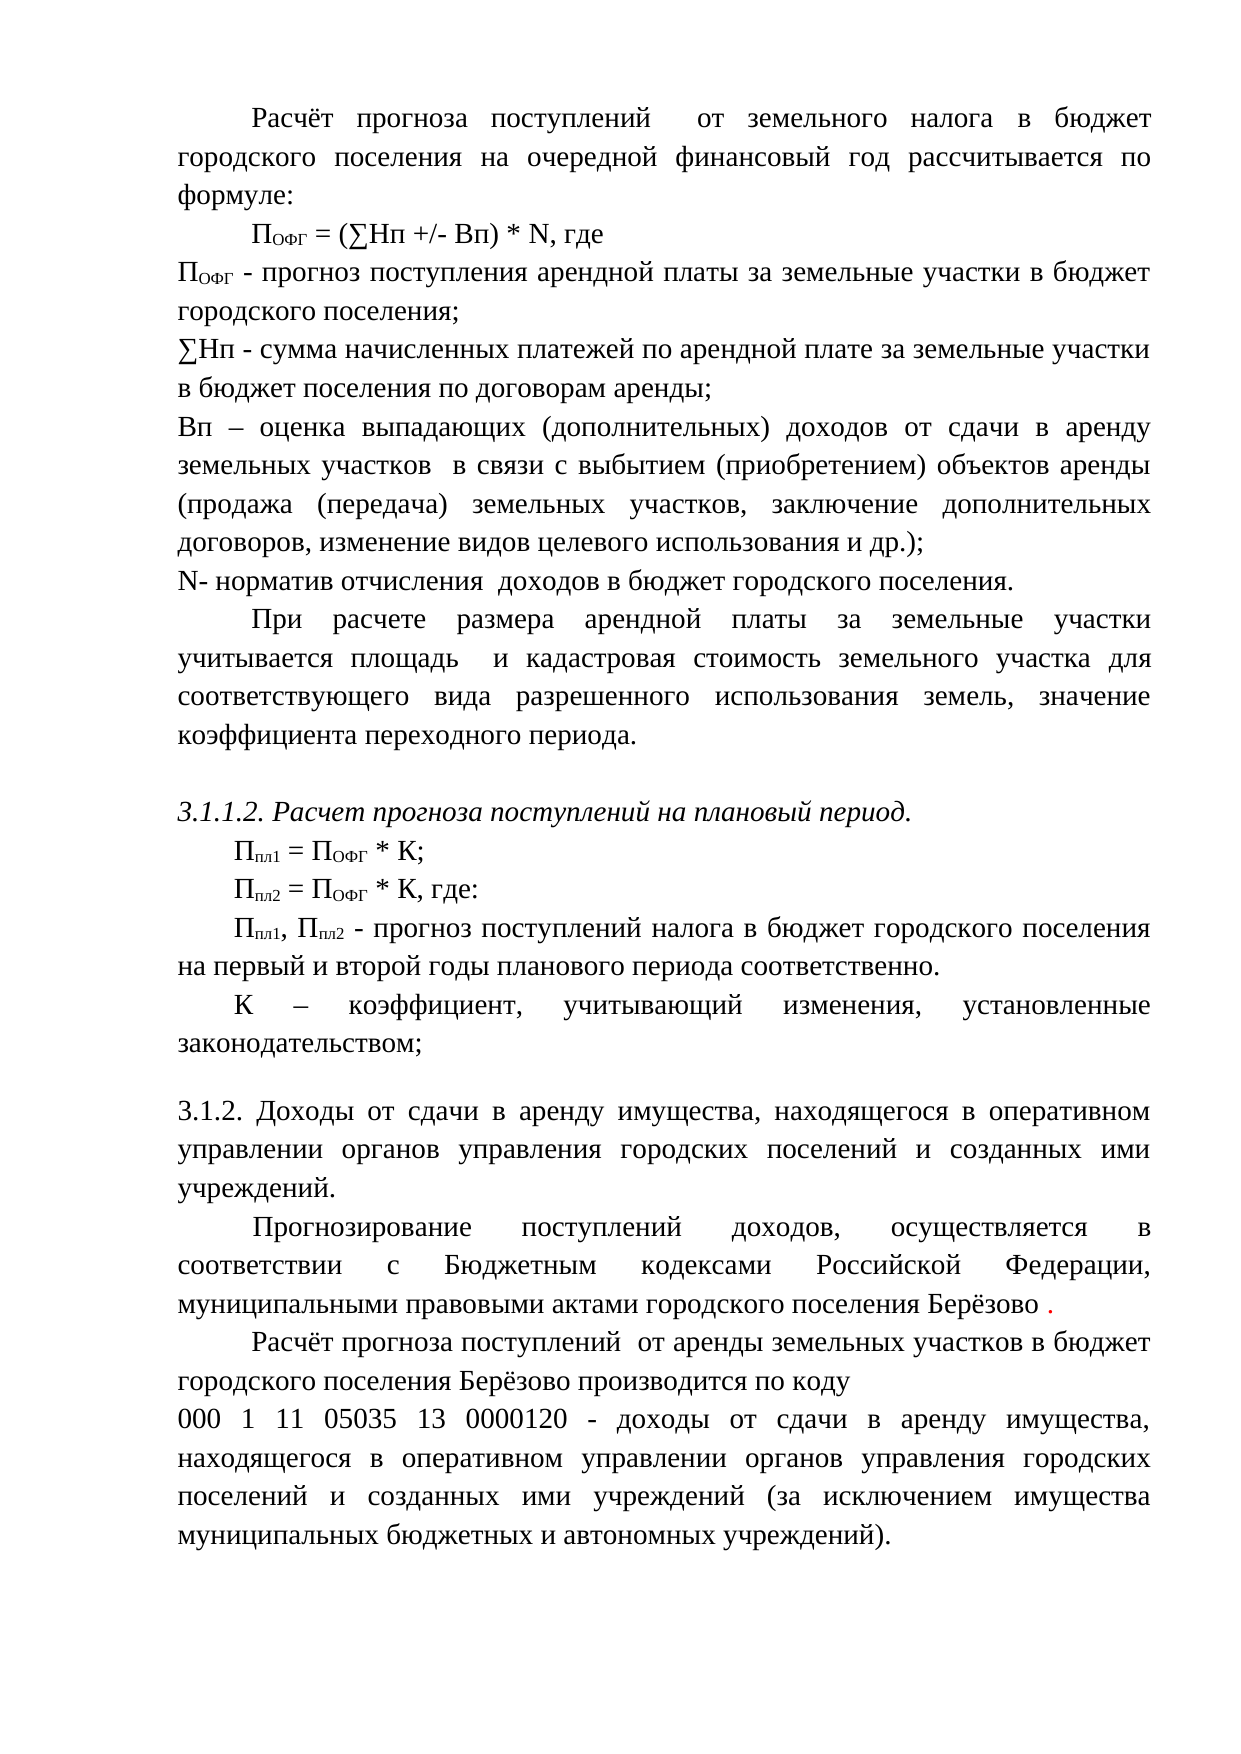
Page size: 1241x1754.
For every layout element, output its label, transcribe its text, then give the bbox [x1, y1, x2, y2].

text Расчёт прогноза поступлений от аренды земельных участков в бюджет городского поселения Берёзово производится по коду [177, 1324, 1152, 1396]
text ∑Нп - сумма начисленных платежей по арендной плате за земельные участки в бюджет поселения по договорам аренды; [177, 332, 1152, 404]
text К – коэффициент, учитывающий изменения, установленные законодательством; [177, 987, 1152, 1059]
text ПОФГ = (∑Нп +/- Вп) * N, где [177, 216, 1152, 249]
text Ппл1, Ппл2 - прогноз поступлений налога в бюджет городского поселения на первый и второй годы планового периода соответственно. [177, 910, 1152, 982]
text 3.1.1.2. Расчет прогноза поступлений на плановый период. [177, 794, 1152, 828]
text 3.1.2. Доходы от сдачи в аренду имущества, находящегося в оперативном управлении органов управления городских поселений и созданных ими учреждений. [177, 1093, 1152, 1204]
text Расчёт прогноза поступлений от земельного налога в бюджет городского поселения на очередной финансовый год рассчитывается по формуле: [177, 100, 1152, 211]
text При расчете размера арендной платы за земельные участки учитывается площадь и кадастровая стоимость земельного участка для соответствующего вида разрешенного использования земель, значение коэффициента переходного периода. [177, 601, 1152, 751]
text Ппл1 = ПОФГ * К; [177, 833, 1152, 866]
text Прогнозирование поступлений доходов, осуществляется в соответствии с Бюджетным кодексами Российской Федерации, муниципальными правовыми актами городского поселения Берёзово . [177, 1209, 1152, 1319]
text Ппл2 = ПОФГ * К, где: [177, 871, 1152, 905]
text Вп – оценка выпадающих (дополнительных) доходов от сдачи в аренду земельных участков в связи с выбытием (приобретением) объектов аренды (продажа (передача) земельных участков, заключение дополнительных договоров, изменение видов целевого использования и др.); [177, 409, 1152, 558]
text 000 1 11 05035 13 0000120 - доходы от сдачи в аренду имущества, находящегося в оперативном управлении органов управления городских поселений и созданных ими учреждений (за исключением имущества муниципальных бюджетных и автономных учреждений). [177, 1401, 1152, 1551]
text ПОФГ - прогноз поступления арендной платы за земельные участки в бюджет городского поселения; [177, 254, 1152, 327]
text N- норматив отчисления доходов в бюджет городского поселения. [177, 563, 1152, 596]
